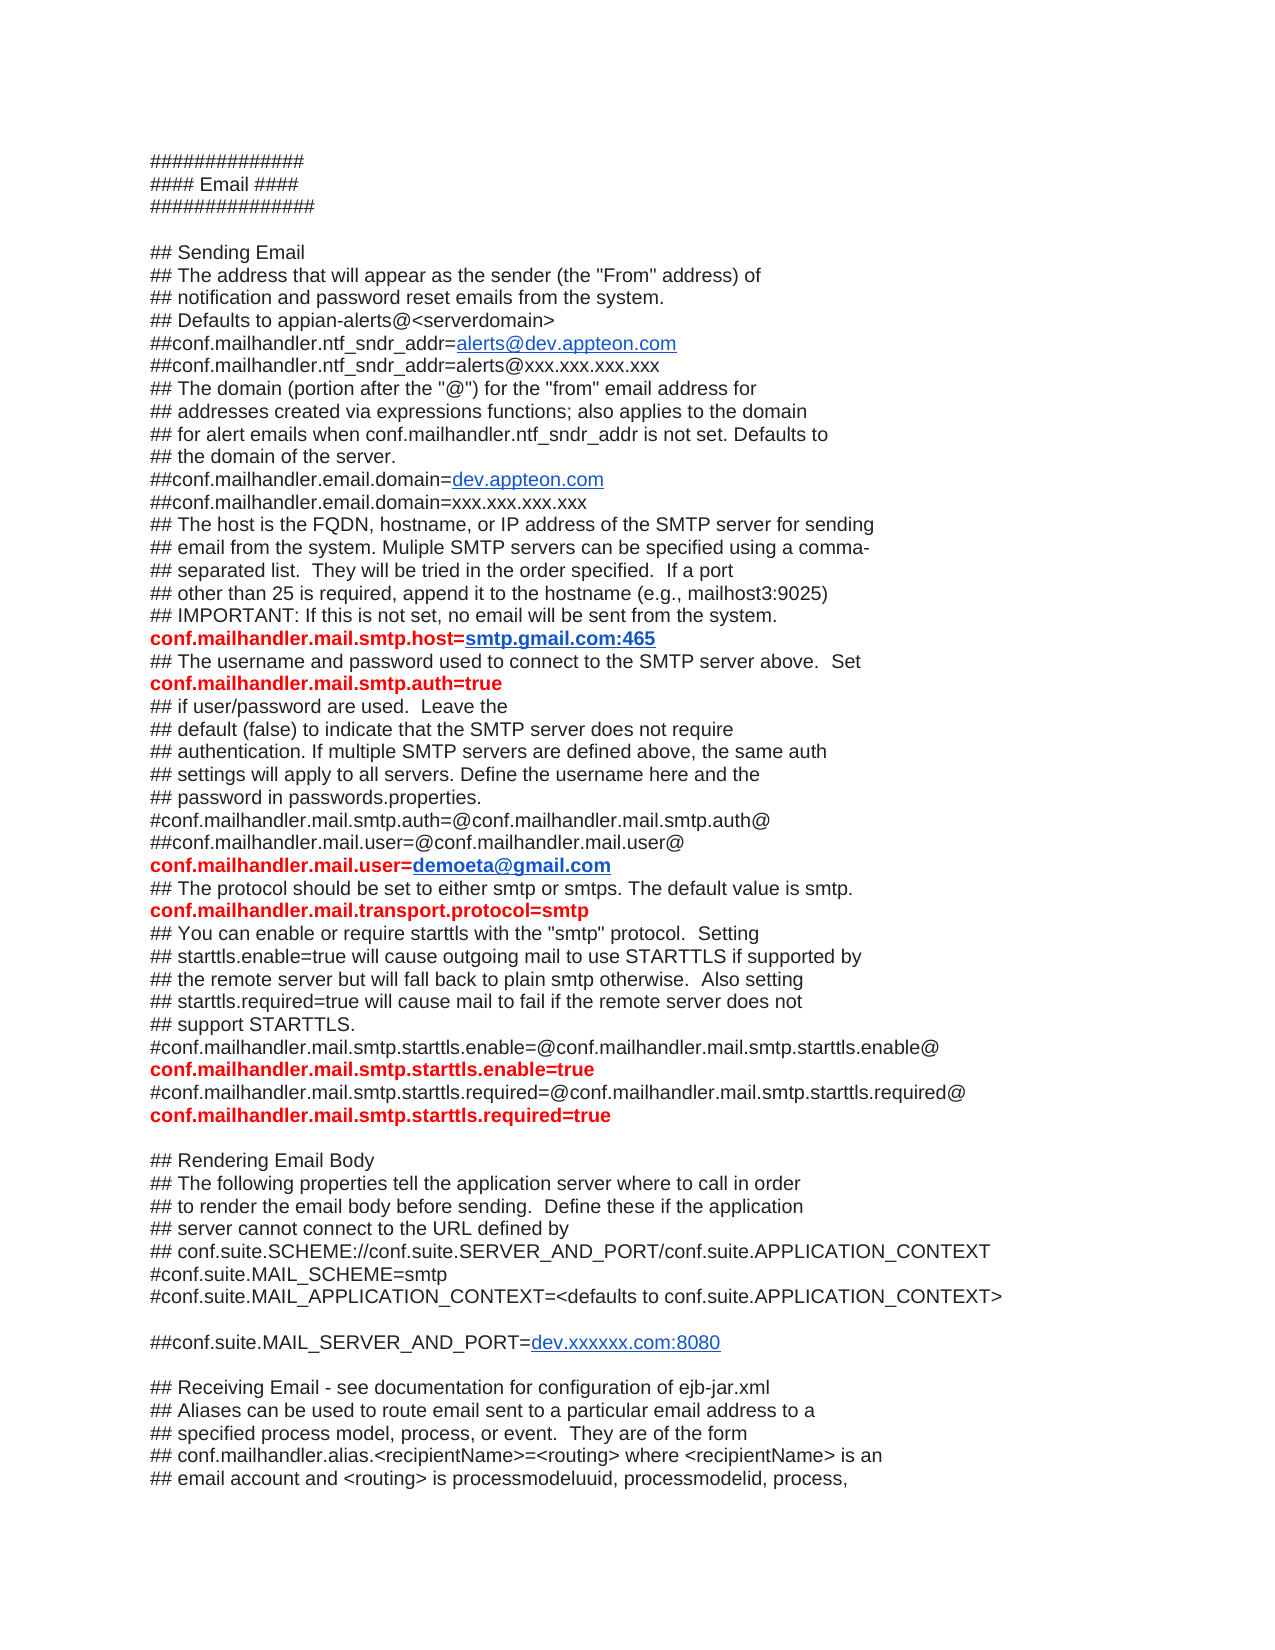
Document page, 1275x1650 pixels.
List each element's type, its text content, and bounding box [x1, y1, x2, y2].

text #conf.mailhandler.mail.smtp.auth=@conf.mailhandler.mail.smtp.auth@ [150, 808, 1125, 831]
text ## The domain (portion after the "@") for the "from" email address for [150, 377, 1125, 400]
text ## conf.suite.SCHEME://conf.suite.SERVER_AND_PORT/conf.suite.APPLICATION_CONTEXT [150, 1240, 1125, 1263]
text #conf.mailhandler.mail.smtp.starttls.enable=@conf.mailhandler.mail.smtp.starttls.enable@ [150, 1036, 1125, 1058]
text ## separated list. They will be tried in the order specified. If a port [150, 559, 1125, 581]
text ## notification and password reset emails from the system. [150, 286, 1125, 309]
text ## The username and password used to connect to the SMTP server above. Set [150, 649, 1125, 672]
text ## starttls.required=true will cause mail to fail if the remote server does not [150, 990, 1125, 1013]
text ## IMPORTANT: If this is not set, no email will be sent from the system. [150, 604, 1125, 627]
text ## authentication. If multiple SMTP servers are defined above, the same auth [150, 740, 1125, 763]
text ## Aliases can be used to route email sent to a particular email address to a [150, 1399, 1125, 1422]
text ## if user/password are used. Leave the [150, 695, 1125, 718]
text conf.mailhandler.mail.smtp.auth=true [150, 672, 1125, 695]
text ## the remote server but will fall back to plain smtp otherwise. Also setting [150, 967, 1125, 990]
text conf.mailhandler.mail.smtp.host=smtp.gmail.com:465 [150, 627, 1125, 649]
text ## for alert emails when conf.mailhandler.ntf_sndr_addr is not set. Defaults to [150, 422, 1125, 445]
text ## settings will apply to all servers. Define the username here and the [150, 763, 1125, 786]
text ## The address that will appear as the sender (the "From" address) of [150, 263, 1125, 286]
text ## The host is the FQDN, hostname, or IP address of the SMTP server for sending [150, 513, 1125, 536]
text ## other than 25 is required, append it to the hostname (e.g., mailhost3:9025) [150, 581, 1125, 604]
text ## default (false) to indicate that the SMTP server does not require [150, 718, 1125, 740]
text ############### [150, 195, 1125, 218]
text ## support STARTTLS. [150, 1013, 1125, 1036]
text conf.mailhandler.mail.user=demoeta@gmail.com [150, 854, 1125, 877]
text ## email from the system. Muliple SMTP servers can be specified using a comma- [150, 536, 1125, 559]
text ## The protocol should be set to either smtp or smtps. The default value is smtp. [150, 877, 1125, 899]
text conf.mailhandler.mail.smtp.starttls.required=true [150, 1104, 1125, 1126]
text ## You can enable or require starttls with the "smtp" protocol. Setting [150, 922, 1125, 945]
text ## Receiving Email - see documentation for configuration of ejb-jar.xml [150, 1376, 1125, 1399]
text ##conf.mailhandler.email.domain=xxx.xxx.xxx.xxx [150, 491, 1125, 513]
text ## conf.mailhandler.alias.<recipientName>=<routing> where <recipientName> is an [150, 1444, 1125, 1467]
text ## the domain of the server. [150, 445, 1125, 468]
text ## Defaults to appian-alerts@<serverdomain> [150, 309, 1125, 332]
text ## to render the email body before sending. Define these if the application [150, 1194, 1125, 1217]
text ##conf.suite.MAIL_SERVER_AND_PORT=dev.xxxxxx.com:8080 [150, 1331, 1125, 1353]
text ## specified process model, process, or event. They are of the form [150, 1422, 1125, 1444]
text ## Sending Email [150, 241, 1125, 263]
text #conf.suite.MAIL_SCHEME=smtp [150, 1263, 1125, 1285]
text ##conf.mailhandler.ntf_sndr_addr=alerts@xxx.xxx.xxx.xxx [150, 354, 1125, 377]
text #conf.suite.MAIL_APPLICATION_CONTEXT=<defaults to conf.suite.APPLICATION_CONTEXT> [150, 1285, 1125, 1308]
text ##conf.mailhandler.email.domain=dev.appteon.com [150, 468, 1125, 491]
text ############## [150, 150, 1125, 173]
text ## The following properties tell the application server where to call in order [150, 1172, 1125, 1194]
text conf.mailhandler.mail.smtp.starttls.enable=true [150, 1058, 1125, 1081]
text ## addresses created via expressions functions; also applies to the domain [150, 400, 1125, 422]
text conf.mailhandler.mail.transport.protocol=smtp [150, 899, 1125, 922]
text #conf.mailhandler.mail.smtp.starttls.required=@conf.mailhandler.mail.smtp.starttls.required@ [150, 1081, 1125, 1104]
text ## server cannot connect to the URL defined by [150, 1217, 1125, 1240]
text ## password in passwords.properties. [150, 786, 1125, 808]
text ## email account and <routing> is processmodeluuid, processmodelid, process, [150, 1467, 1125, 1490]
text ##conf.mailhandler.ntf_sndr_addr=alerts@dev.appteon.com [150, 332, 1125, 354]
text ## Rendering Email Body [150, 1149, 1125, 1172]
text ##conf.mailhandler.mail.user=@conf.mailhandler.mail.user@ [150, 831, 1125, 854]
text ## starttls.enable=true will cause outgoing mail to use STARTTLS if supported by [150, 945, 1125, 967]
text #### Email #### [150, 173, 1125, 195]
